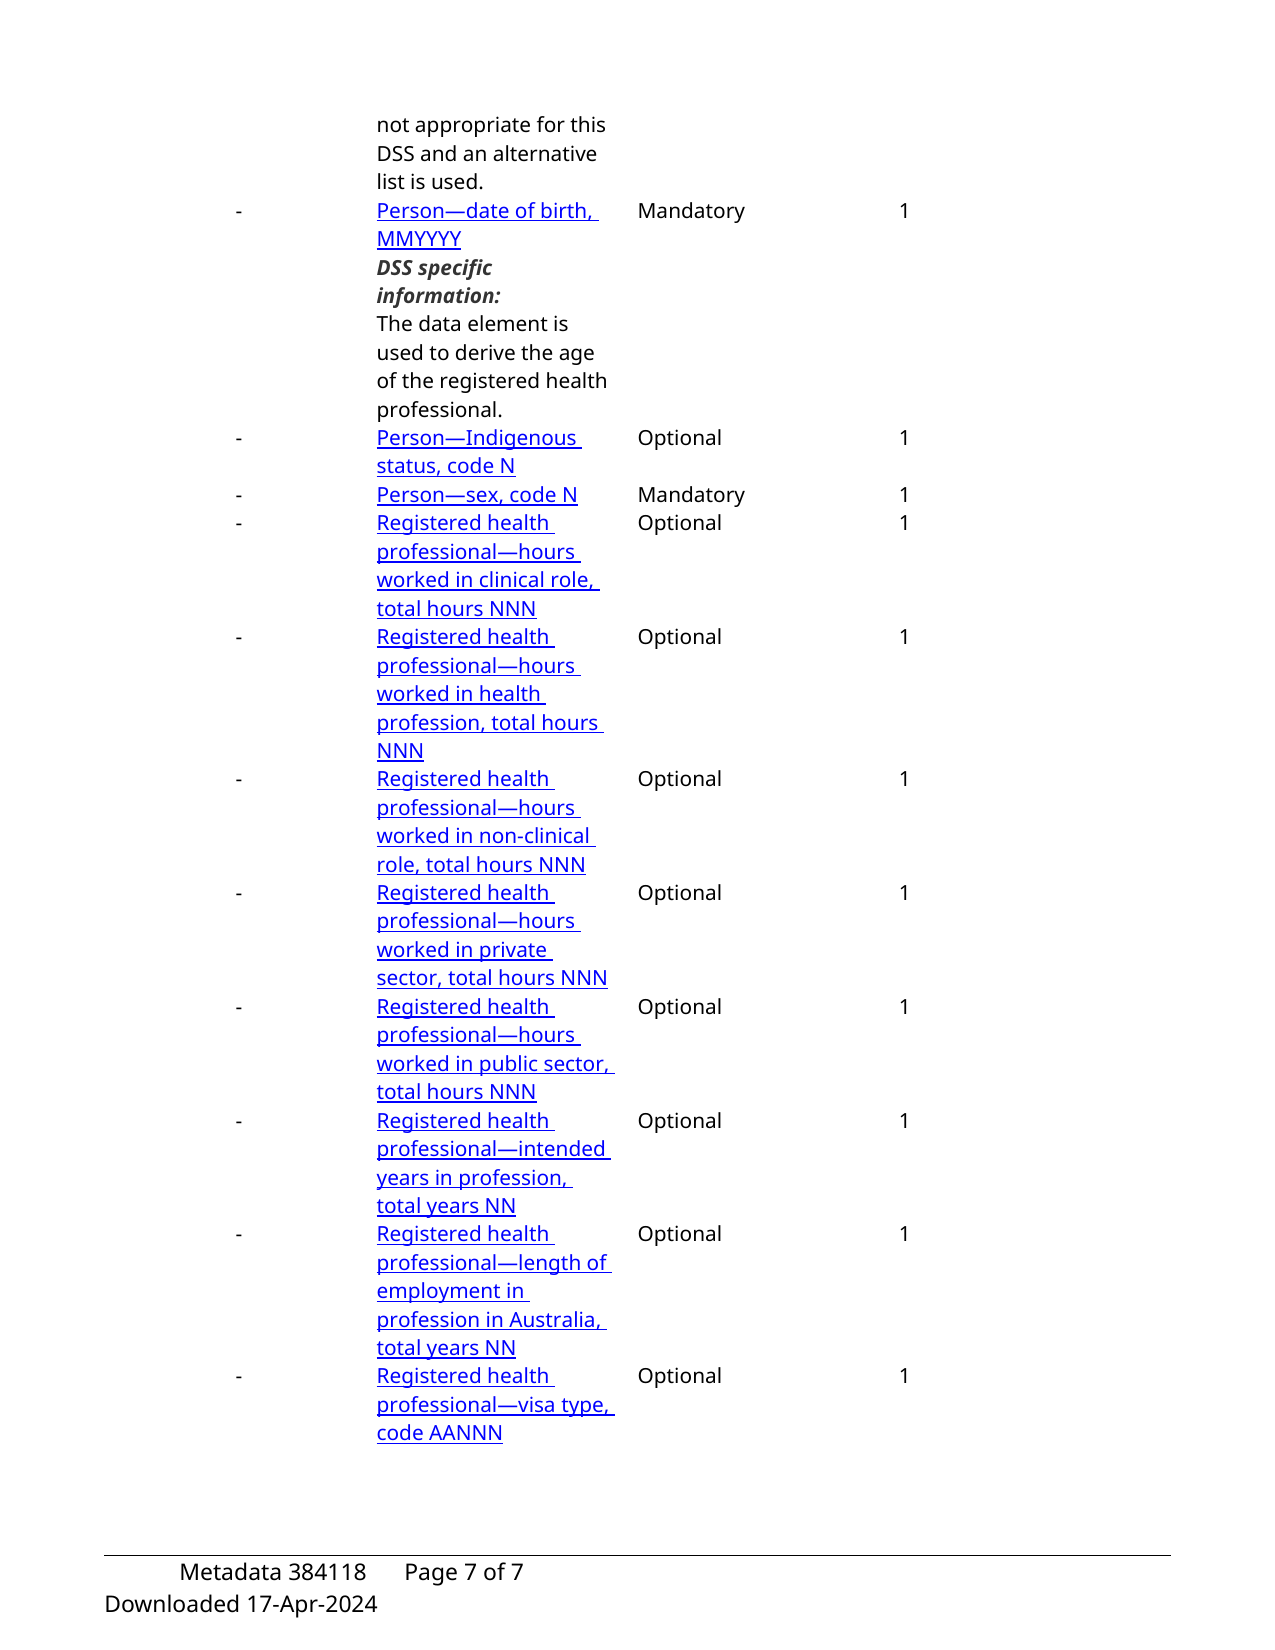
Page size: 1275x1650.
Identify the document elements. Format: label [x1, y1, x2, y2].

table_cell [93, 110, 1159, 1447]
